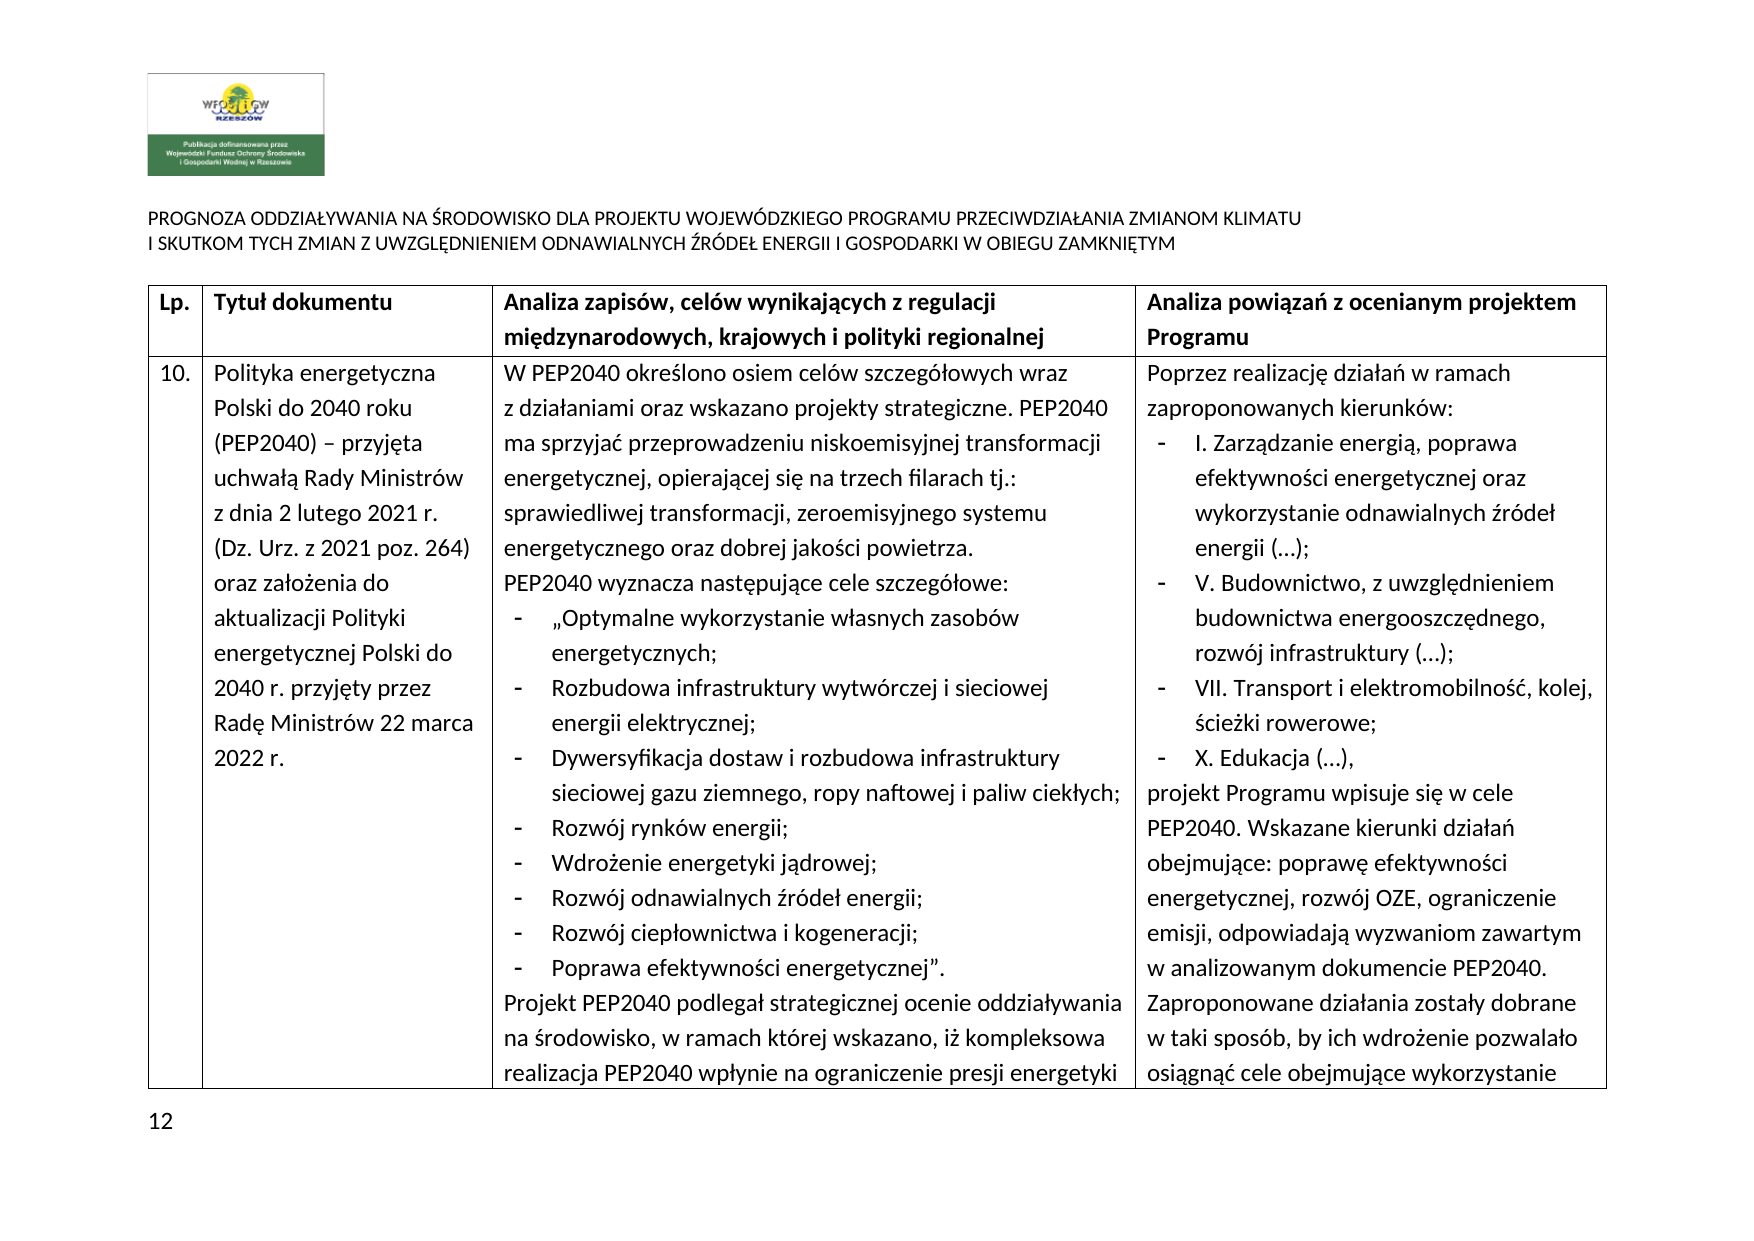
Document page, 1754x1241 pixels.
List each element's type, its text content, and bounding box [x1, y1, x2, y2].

table_header Analiza powiązań z ocenianym projektem Programu [1136, 286, 1606, 356]
table_cell 10. [149, 357, 202, 1087]
picture [147, 73, 325, 176]
table_header Analiza zapisów, celów wynikających z regulacji międzynarodowych, krajowych i polityki regionalnej [493, 286, 1135, 356]
table_header Tytuł dokumentu [203, 286, 492, 356]
table_header Lp. [149, 286, 202, 356]
